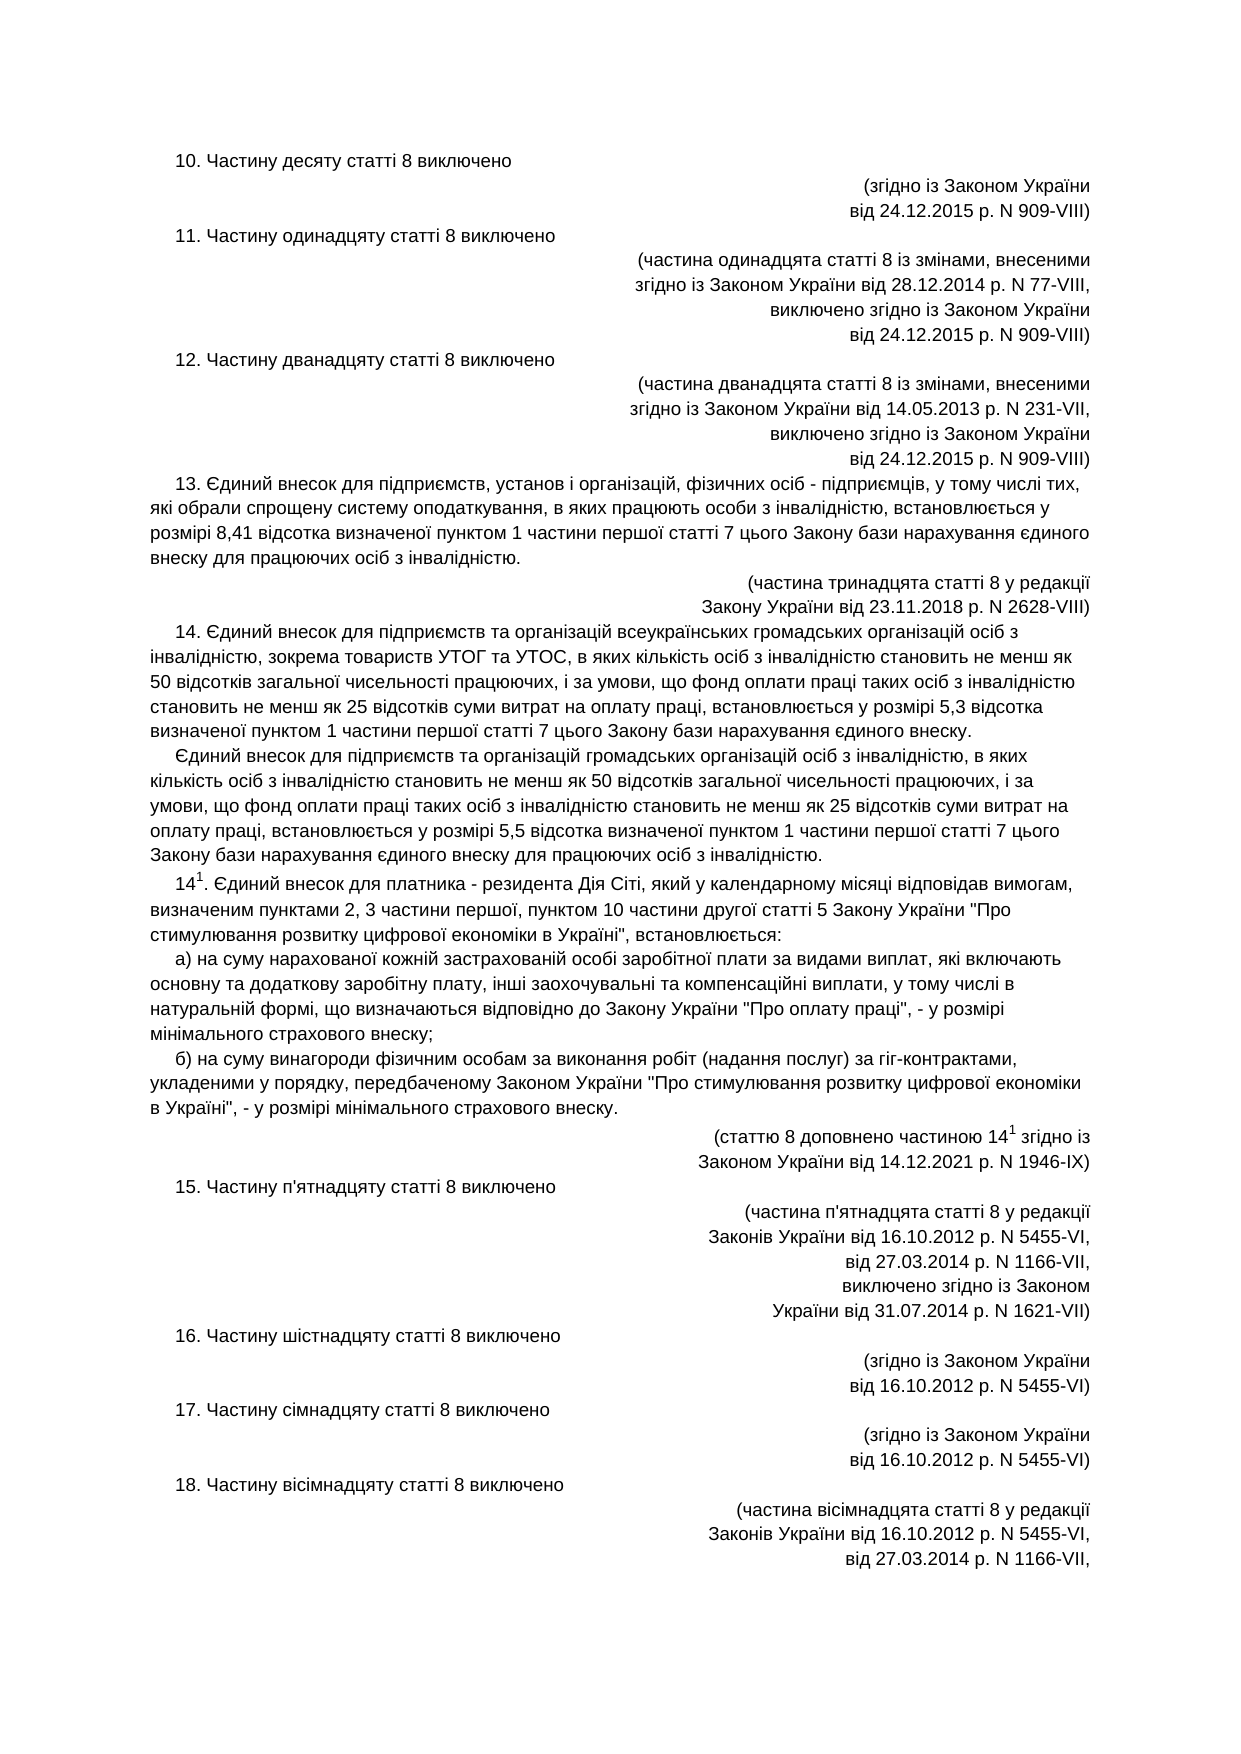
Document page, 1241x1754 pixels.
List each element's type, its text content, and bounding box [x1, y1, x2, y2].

text 11. Частину одинадцяту статті 8 виключено [150, 224, 1090, 246]
text (згідно із Законом України від 24.12.2015 р. N 909-VIII) [150, 175, 1090, 221]
text 13. Єдиний внесок для підприємств, установ і організацій, фізичних осіб - підприємців, у тому числі тих, які обрали спрощену систему оподаткування, в яких працюють особи з інвалідністю, встановлюється у розмірі 8,41 відсотка визначеної пунктом 1 частини першої статті 7 цього Закону бази нарахування єдиного внеску для працюючих осіб з інвалідністю. [150, 472, 1090, 568]
text 141. Єдиний внесок для платника - резидента Дія Сіті, який у календарному місяці відповідав вимогам, визначеним пунктами 2, 3 частини першої, пунктом 10 частини другої статті 5 Закону України "Про стимулювання розвитку цифрової економіки в Україні", встановлюється: [150, 869, 1090, 945]
text 17. Частину сімнадцяту статті 8 виключено [150, 1399, 1090, 1421]
text 18. Частину вісімнадцяту статті 8 виключено [150, 1473, 1090, 1495]
text б) на суму винагороди фізичним особам за виконання робіт (надання послуг) за гіг-контрактами, укладеними у порядку, передбаченому Законом України "Про стимулювання розвитку цифрової економіки в Україні", - у розмірі мінімального страхового внеску. [150, 1047, 1090, 1118]
text (згідно із Законом України від 16.10.2012 р. N 5455-VI) [150, 1349, 1090, 1396]
text Єдиний внесок для підприємств та організацій громадських організацій осіб з інвалідністю, в яких кількість осіб з інвалідністю становить не менш як 50 відсотків загальної чисельності працюючих, і за умови, що фонд оплати праці таких осіб з інвалідністю становить не менш як 25 відсотків суми витрат на оплату праці, встановлюється у розмірі 5,5 відсотка визначеної пунктом 1 частини першої статті 7 цього Закону бази нарахування єдиного внеску для працюючих осіб з інвалідністю. [150, 745, 1090, 866]
text 12. Частину дванадцяту статті 8 виключено [150, 348, 1090, 370]
text (частина п'ятнадцята статті 8 у редакції Законів України від 16.10.2012 р. N 5455-VI, від 27.03.2014 р. N 1166-VII, виключено згідно із Законом України від 31.07.2014 р. N 1621-VII) [150, 1201, 1090, 1322]
text 16. Частину шістнадцяту статті 8 виключено [150, 1325, 1090, 1346]
text (згідно із Законом України від 16.10.2012 р. N 5455-VI) [150, 1424, 1090, 1470]
text (статтю 8 доповнено частиною 141 згідно із Законом України від 14.12.2021 р. N 1946-IX) [150, 1122, 1090, 1173]
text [150, 1498, 1090, 1569]
text а) на суму нарахованої кожній застрахованій особі заробітної плати за видами виплат, які включають основну та додаткову заробітну плату, інші заохочувальні та компенсаційні виплати, у тому числі в натуральній формі, що визначаються відповідно до Закону України "Про оплату праці", - у розмірі мінімального страхового внеску; [150, 948, 1090, 1044]
text 10. Частину десяту статті 8 виключено [150, 150, 1090, 172]
text (частина одинадцята статті 8 із змінами, внесеними згідно із Законом України від 28.12.2014 р. N 77-VIII, виключено згідно із Законом України від 24.12.2015 р. N 909-VIII) [150, 249, 1090, 345]
text 15. Частину п'ятнадцяту статті 8 виключено [150, 1176, 1090, 1198]
text (частина дванадцята статті 8 із змінами, внесеними згідно із Законом України від 14.05.2013 р. N 231-VII, виключено згідно із Законом України від 24.12.2015 р. N 909-VIII) [150, 373, 1090, 469]
text 14. Єдиний внесок для підприємств та організацій всеукраїнських громадських організацій осіб з інвалідністю, зокрема товариств УТОГ та УТОС, в яких кількість осіб з інвалідністю становить не менш як 50 відсотків загальної чисельності працюючих, і за умови, що фонд оплати праці таких осіб з інвалідністю становить не менш як 25 відсотків суми витрат на оплату праці, встановлюється у розмірі 5,3 відсотка визначеної пунктом 1 частини першої статті 7 цього Закону бази нарахування єдиного внеску. [150, 621, 1090, 742]
text (частина тринадцята статті 8 у редакції Закону України від 23.11.2018 р. N 2628-VIII) [150, 571, 1090, 618]
